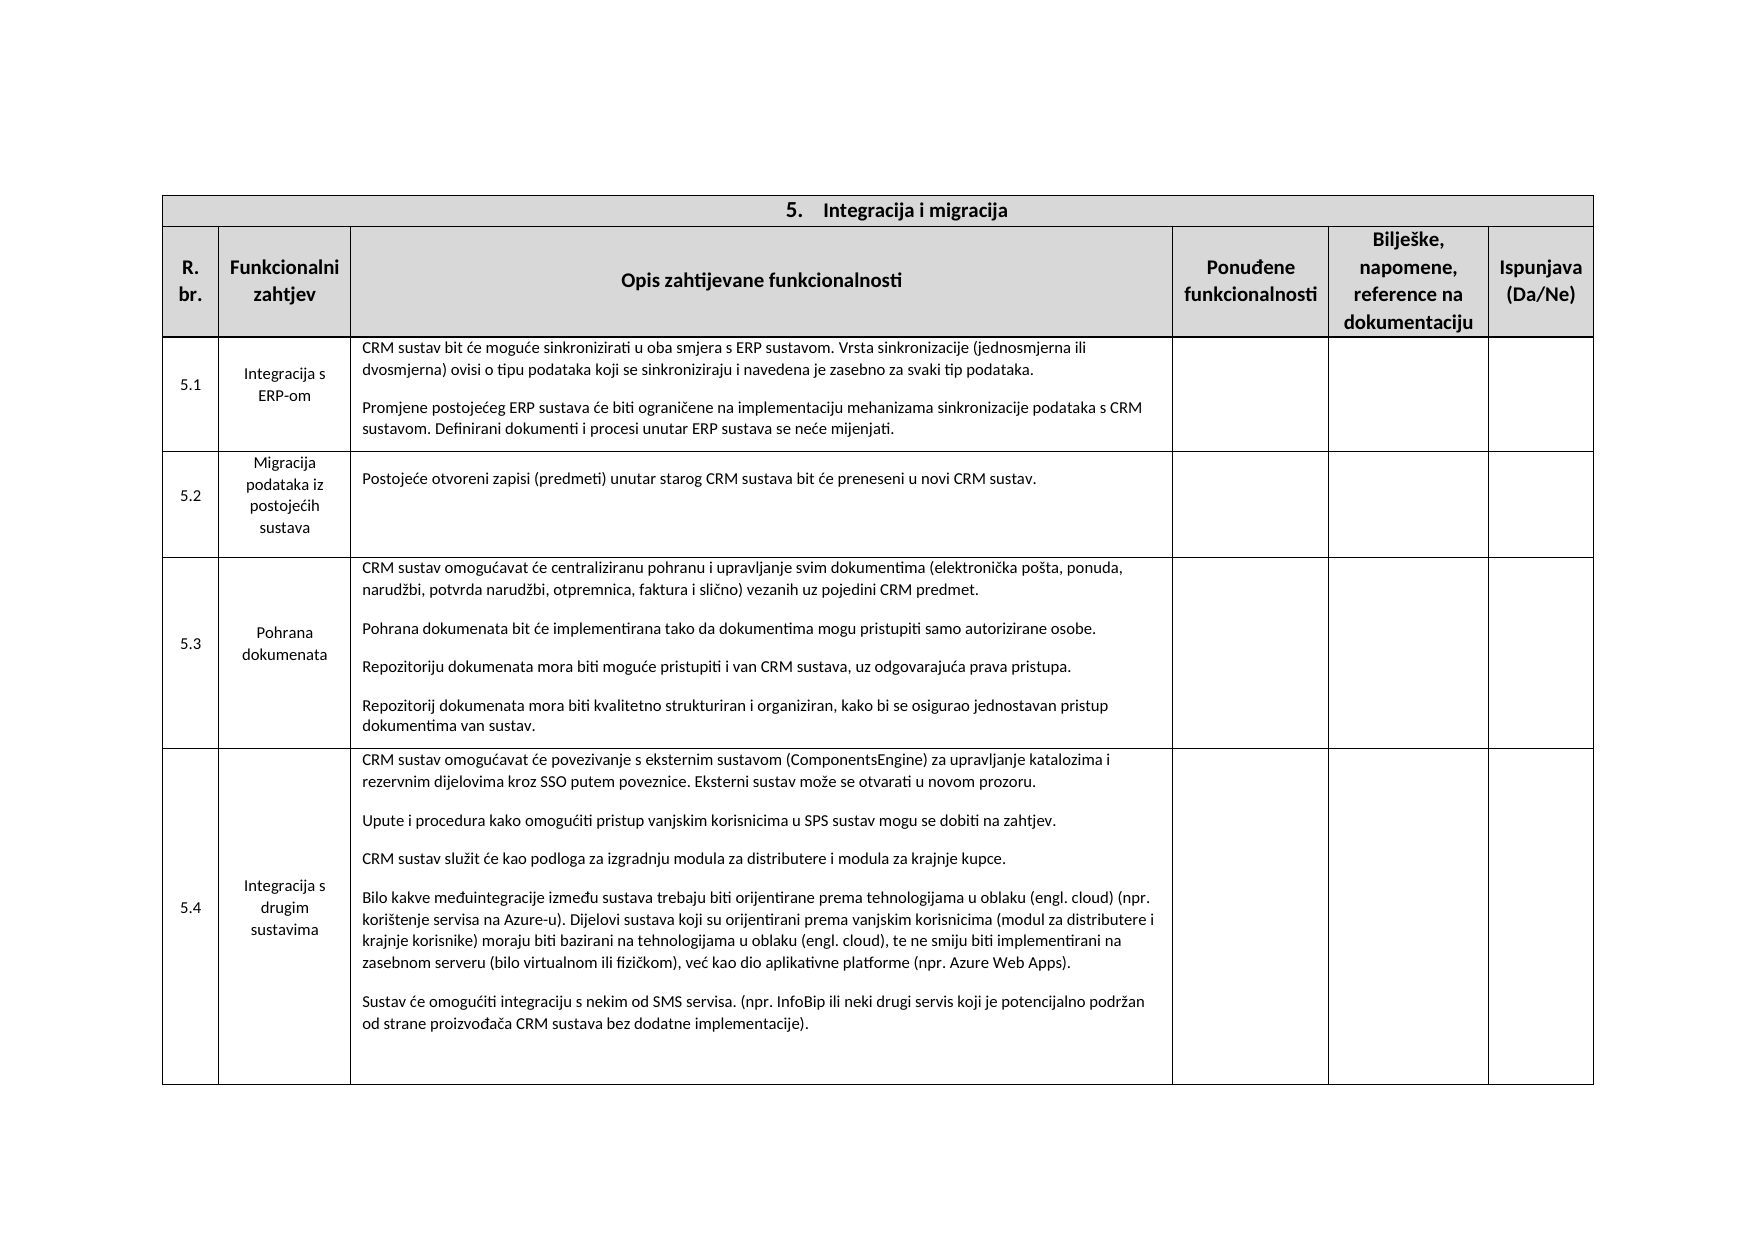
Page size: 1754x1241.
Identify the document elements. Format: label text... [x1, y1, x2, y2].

table_cell [1173, 338, 1328, 451]
table_cell Migracija podataka iz postojećih sustava [219, 452, 350, 557]
table_cell Integracija s ERP-om [219, 338, 350, 451]
table_cell [1173, 558, 1328, 748]
table_cell [1489, 749, 1593, 1084]
table_cell Postojeće otvoreni zapisi (predmeti) unutar starog CRM sustava bit će preneseni u novi CRM sustav. [351, 452, 1172, 557]
table_cell [1173, 749, 1328, 1084]
table_cell Bilješke, napomene, reference na dokumentaciju [1329, 227, 1488, 336]
table_cell [1489, 338, 1593, 451]
table_cell 5.4 [163, 749, 218, 1084]
table_cell CRM sustav omogućavat će centraliziranu pohranu i upravljanje svim dokumentima (elektronička pošta, ponuda, narudžbi, potvrda narudžbi, otpremnica, faktura i slično) vezanih uz pojedini CRM predmet. Pohrana dokumenata bit će implementirana tako da dokumentima mogu pristupiti samo autorizirane osobe. Repozitoriju dokumenata mora biti moguće pristupiti i van CRM sustava, uz odgovarajuća prava pristupa. Repozitorij dokumenata mora biti kvalitetno strukturiran i organiziran, kako bi se osigurao jednostavan pristup dokumentima van sustav. [351, 558, 1172, 748]
table_cell [1329, 749, 1488, 1084]
table_cell CRM sustav omogućavat će povezivanje s eksternim sustavom (ComponentsEngine) za upravljanje katalozima i rezervnim dijelovima kroz SSO putem poveznice. Eksterni sustav može se otvarati u novom prozoru. Upute i procedura kako omogućiti pristup vanjskim korisnicima u SPS sustav mogu se dobiti na zahtjev. CRM sustav služit će kao podloga za izgradnju modula za distributere i modula za krajnje kupce. Bilo kakve međuintegracije između sustava trebaju biti orijentirane prema tehnologijama u oblaku (engl. cloud) (npr. korištenje servisa na Azure-u). Dijelovi sustava koji su orijentirani prema vanjskim korisnicima (modul za distributere i krajnje korisnike) moraju biti bazirani na tehnologijama u oblaku (engl. cloud), te ne smiju biti implementirani na zasebnom serveru (bilo virtualnom ili fizičkom), već kao dio aplikativne platforme (npr. Azure Web Apps). Sustav će omogućiti integraciju s nekim od SMS servisa. (npr. InfoBip ili neki drugi servis koji je potencijalno podržan od strane proizvođača CRM sustava bez dodatne implementacije). [351, 749, 1172, 1084]
table_cell Ponuđene funkcionalnosti [1173, 227, 1328, 336]
table_cell [1489, 452, 1593, 557]
table_cell [1329, 558, 1488, 748]
table_cell Funkcionalni zahtjev [219, 227, 350, 336]
table_cell CRM sustav bit će moguće sinkronizirati u oba smjera s ERP sustavom. Vrsta sinkronizacije (jednosmjerna ili dvosmjerna) ovisi o tipu podataka koji se sinkroniziraju i navedena je zasebno za svaki tip podataka. Promjene postojećeg ERP sustava će biti ograničene na implementaciju mehanizama sinkronizacije podataka s CRM sustavom. Definirani dokumenti i procesi unutar ERP sustava se neće mijenjati. [351, 338, 1172, 451]
table_cell Pohrana dokumenata [219, 558, 350, 748]
table_cell 5.3 [163, 558, 218, 748]
table_cell Opis zahtijevane funkcionalnosti [351, 227, 1172, 336]
table_cell R. br. [163, 227, 218, 336]
table_header Integracija i migracija [163, 196, 1593, 226]
table_cell 5.1 [163, 338, 218, 451]
table_cell [1329, 338, 1488, 451]
table_cell Integracija s drugim sustavima [219, 749, 350, 1084]
table_cell [1173, 452, 1328, 557]
table_cell Ispunjava (Da/Ne) [1489, 227, 1593, 336]
table_cell [1489, 558, 1593, 748]
table_cell [1329, 452, 1488, 557]
table_cell 5.2 [163, 452, 218, 557]
